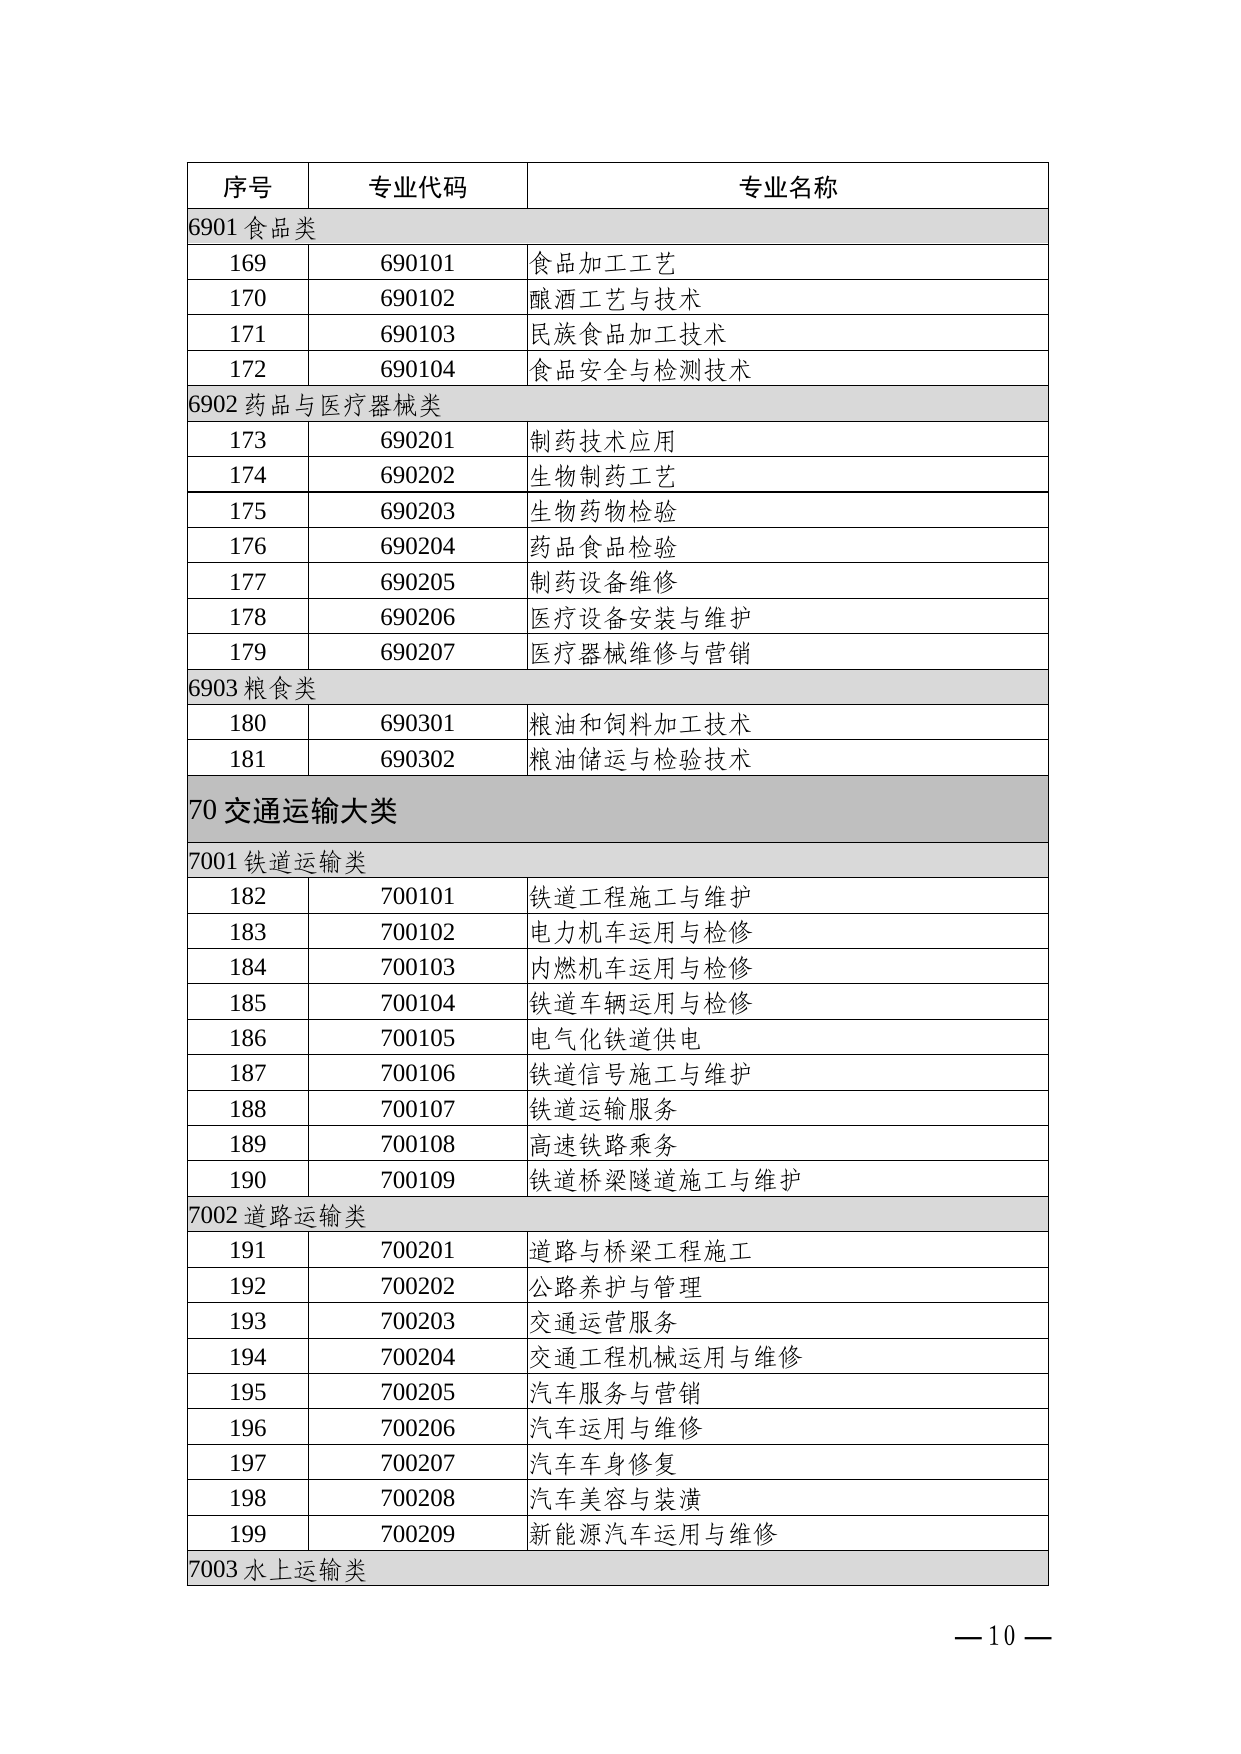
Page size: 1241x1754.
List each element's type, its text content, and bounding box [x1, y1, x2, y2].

table_cell 690201 [309, 422, 527, 456]
table_cell 700204 [309, 1339, 527, 1373]
table_header 序号 [188, 163, 308, 208]
table_cell 180 [188, 705, 308, 739]
table_cell 690206 [309, 599, 527, 633]
table_cell 192 [188, 1268, 308, 1302]
table_cell 粮油和饲料加工技术 [528, 705, 1048, 739]
table_cell 690102 [309, 280, 527, 314]
table_cell 179 [188, 634, 308, 668]
table_cell 公路养护与管理 [528, 1268, 1048, 1302]
table_cell 新能源汽车运用与维修 [528, 1516, 1048, 1550]
table_cell 690101 [309, 245, 527, 279]
table_cell 700108 [309, 1126, 527, 1160]
table_cell 700201 [309, 1232, 527, 1267]
table_cell 187 [188, 1055, 308, 1089]
table_cell 700107 [309, 1091, 527, 1125]
table_cell 191 [188, 1232, 308, 1267]
table_cell 194 [188, 1339, 308, 1373]
table_cell 酿酒工艺与技术 [528, 280, 1048, 314]
table_cell 700101 [309, 878, 527, 912]
table_cell 700208 [309, 1480, 527, 1514]
table_header 专业代码 [309, 163, 527, 208]
table_cell 高速铁路乘务 [528, 1126, 1048, 1160]
table_cell 196 [188, 1409, 308, 1444]
table_cell 188 [188, 1091, 308, 1125]
table_cell 6902药品与医疗器械类 [188, 386, 1048, 421]
table_cell 医疗器械维修与营销 [528, 634, 1048, 668]
table_cell 7002道路运输类 [188, 1197, 1048, 1231]
table_cell 174 [188, 457, 308, 491]
table_cell 690203 [309, 493, 527, 527]
table_cell 197 [188, 1445, 308, 1479]
table_cell 199 [188, 1516, 308, 1550]
table_header 专业名称 [528, 163, 1048, 208]
table_cell 食品加工工艺 [528, 245, 1048, 279]
table_cell 700104 [309, 984, 527, 1019]
table_cell 铁道车辆运用与检修 [528, 984, 1048, 1019]
table_cell 医疗设备安装与维护 [528, 599, 1048, 633]
table_cell 汽车服务与营销 [528, 1374, 1048, 1408]
table_cell 173 [188, 422, 308, 456]
table_cell 交通运营服务 [528, 1303, 1048, 1337]
table_cell 民族食品加工技术 [528, 315, 1048, 350]
table_cell 169 [188, 245, 308, 279]
table_cell 182 [188, 878, 308, 912]
table_cell 690204 [309, 528, 527, 562]
table_cell 175 [188, 493, 308, 527]
table_cell 7003水上运输类 [188, 1551, 1048, 1585]
table_cell 193 [188, 1303, 308, 1337]
table_cell 190 [188, 1161, 308, 1196]
table_cell 汽车运用与维修 [528, 1409, 1048, 1444]
table_cell 198 [188, 1480, 308, 1514]
table_cell 176 [188, 528, 308, 562]
table_cell 生物制药工艺 [528, 457, 1048, 491]
table_cell 189 [188, 1126, 308, 1160]
table_cell 700105 [309, 1020, 527, 1054]
table_cell 690205 [309, 563, 527, 598]
table_cell 172 [188, 351, 308, 385]
table_cell 药品食品检验 [528, 528, 1048, 562]
table_cell 700103 [309, 949, 527, 983]
table_cell 690301 [309, 705, 527, 739]
table_cell 汽车美容与装潢 [528, 1480, 1048, 1514]
table_cell 195 [188, 1374, 308, 1408]
table_cell 177 [188, 563, 308, 598]
table_cell 700207 [309, 1445, 527, 1479]
table_cell 铁道工程施工与维护 [528, 878, 1048, 912]
table_cell 690103 [309, 315, 527, 350]
table_cell 700209 [309, 1516, 527, 1550]
table_cell 交通工程机械运用与维修 [528, 1339, 1048, 1373]
table_cell 186 [188, 1020, 308, 1054]
table_cell 181 [188, 740, 308, 775]
table_cell 690202 [309, 457, 527, 491]
table_cell 电气化铁道供电 [528, 1020, 1048, 1054]
table_cell 700109 [309, 1161, 527, 1196]
table_cell 粮油储运与检验技术 [528, 740, 1048, 775]
table_cell 内燃机车运用与检修 [528, 949, 1048, 983]
table_cell 700205 [309, 1374, 527, 1408]
table_cell 178 [188, 599, 308, 633]
table_cell 生物药物检验 [528, 493, 1048, 527]
table_cell 690302 [309, 740, 527, 775]
table_cell 700106 [309, 1055, 527, 1089]
table_cell 690207 [309, 634, 527, 668]
table_cell 184 [188, 949, 308, 983]
table_cell 70交通运输大类 [188, 776, 1048, 842]
table_cell 700102 [309, 914, 527, 948]
table_cell 6903粮食类 [188, 670, 1048, 704]
table_cell 铁道桥梁隧道施工与维护 [528, 1161, 1048, 1196]
table_cell 铁道信号施工与维护 [528, 1055, 1048, 1089]
table_cell 700202 [309, 1268, 527, 1302]
table_cell 电力机车运用与检修 [528, 914, 1048, 948]
table_cell 制药技术应用 [528, 422, 1048, 456]
table_cell 700206 [309, 1409, 527, 1444]
table_cell 道路与桥梁工程施工 [528, 1232, 1048, 1267]
table_cell 170 [188, 280, 308, 314]
table_cell 食品安全与检测技术 [528, 351, 1048, 385]
table_cell 铁道运输服务 [528, 1091, 1048, 1125]
table_cell 制药设备维修 [528, 563, 1048, 598]
table_cell 183 [188, 914, 308, 948]
table_cell 690104 [309, 351, 527, 385]
table_cell 171 [188, 315, 308, 350]
table_cell 185 [188, 984, 308, 1019]
table_cell 7001铁道运输类 [188, 843, 1048, 877]
table_cell 6901食品类 [188, 209, 1048, 243]
table_cell 700203 [309, 1303, 527, 1337]
table_cell 汽车车身修复 [528, 1445, 1048, 1479]
